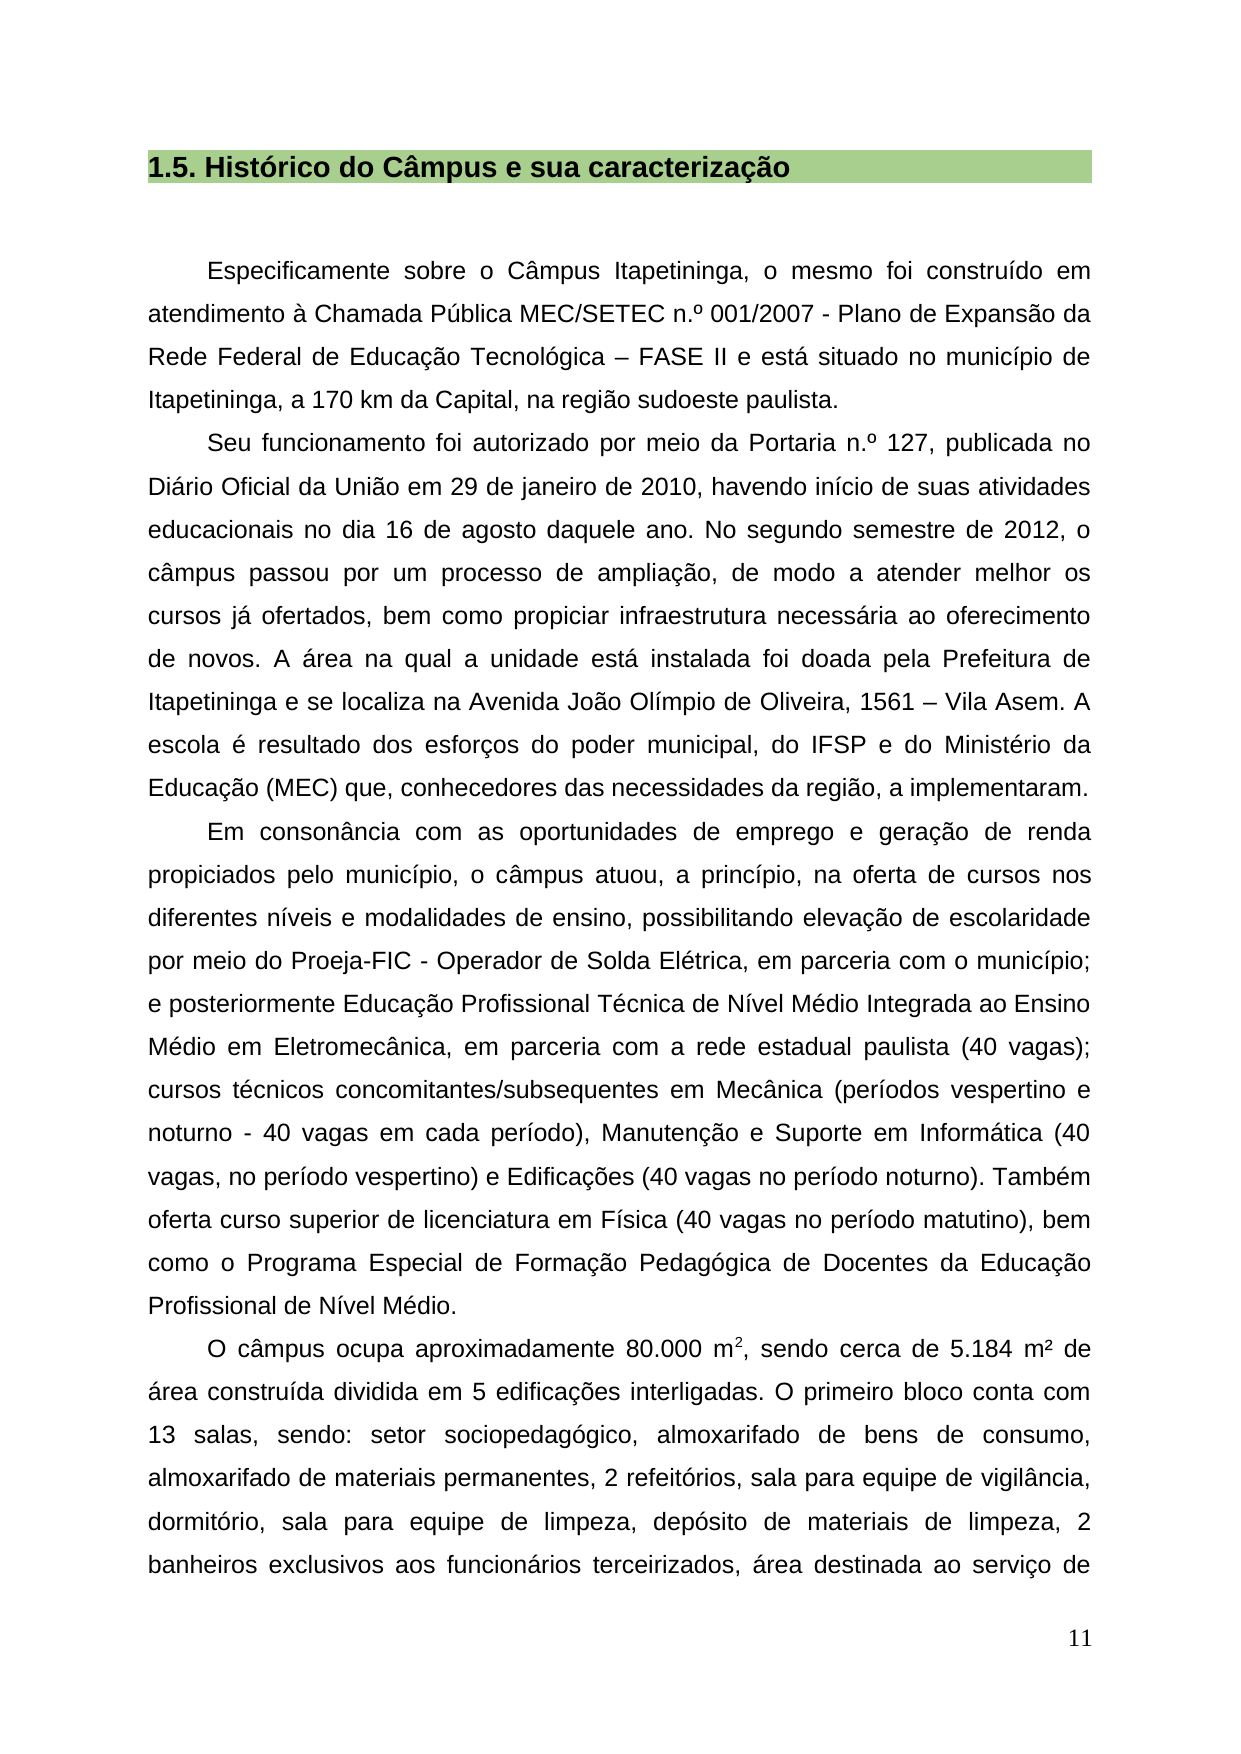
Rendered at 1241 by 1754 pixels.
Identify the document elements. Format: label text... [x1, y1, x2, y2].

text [148, 1334, 1092, 1578]
text Em consonância com as oportunidades de emprego e geração de renda propiciados pelo município, o câmpus atuou, a princípio, na oferta de cursos nos diferentes níveis e modalidades de ensino, possibilitando elevação de escolaridade por meio do Proeja-FIC - Operador de Solda Elétrica, em parceria com o município; e posteriormente Educação Profissional Técnica de Nível Médio Integrada ao Ensino Médio em Eletromecânica, em parceria com a rede estadual paulista (40 vagas); cursos técnicos concomitantes/subsequentes em Mecânica (períodos vespertino e noturno - 40 vagas em cada período), Manutenção e Suporte em Informática (40 vagas, no período vespertino) e Edificações (40 vagas no período noturno). Também oferta curso superior de licenciatura em Física (40 vagas no período matutino), bem como o Programa Especial de Formação Pedagógica de Docentes da Educação Profissional de Nível Médio. [148, 816, 1092, 1319]
text Seu funcionamento foi autorizado por meio da Portaria n.º 127, publicada no Diário Oficial da União em 29 de janeiro de 2010, havendo início de suas atividades educacionais no dia 16 de agosto daquele ano. No segundo semestre de 2012, o câmpus passou por um processo de ampliação, de modo a atender melhor os cursos já ofertados, bem como propiciar infraestrutura necessária ao oferecimento de novos. A área na qual a unidade está instalada foi doada pela Prefeitura de Itapetininga e se localiza na Avenida João Olímpio de Oliveira, 1561 – Vila Asem. A escola é resultado dos esforços do poder municipal, do IFSP e do Ministério da Educação (MEC) que, conhecedores das necessidades da região, a implementaram. [148, 428, 1092, 802]
text Especificamente sobre o Câmpus Itapetininga, o mesmo foi construído em atendimento à Chamada Pública MEC/SETEC n.º 001/2007 - Plano de Expansão da Rede Federal de Educação Tecnológica – FASE II e está situado no município de Itapetininga, a 170 km da Capital, na região sudoeste paulista. [148, 256, 1092, 414]
text 1.5. Histórico do Câmpus e sua caracterização [148, 150, 1092, 183]
